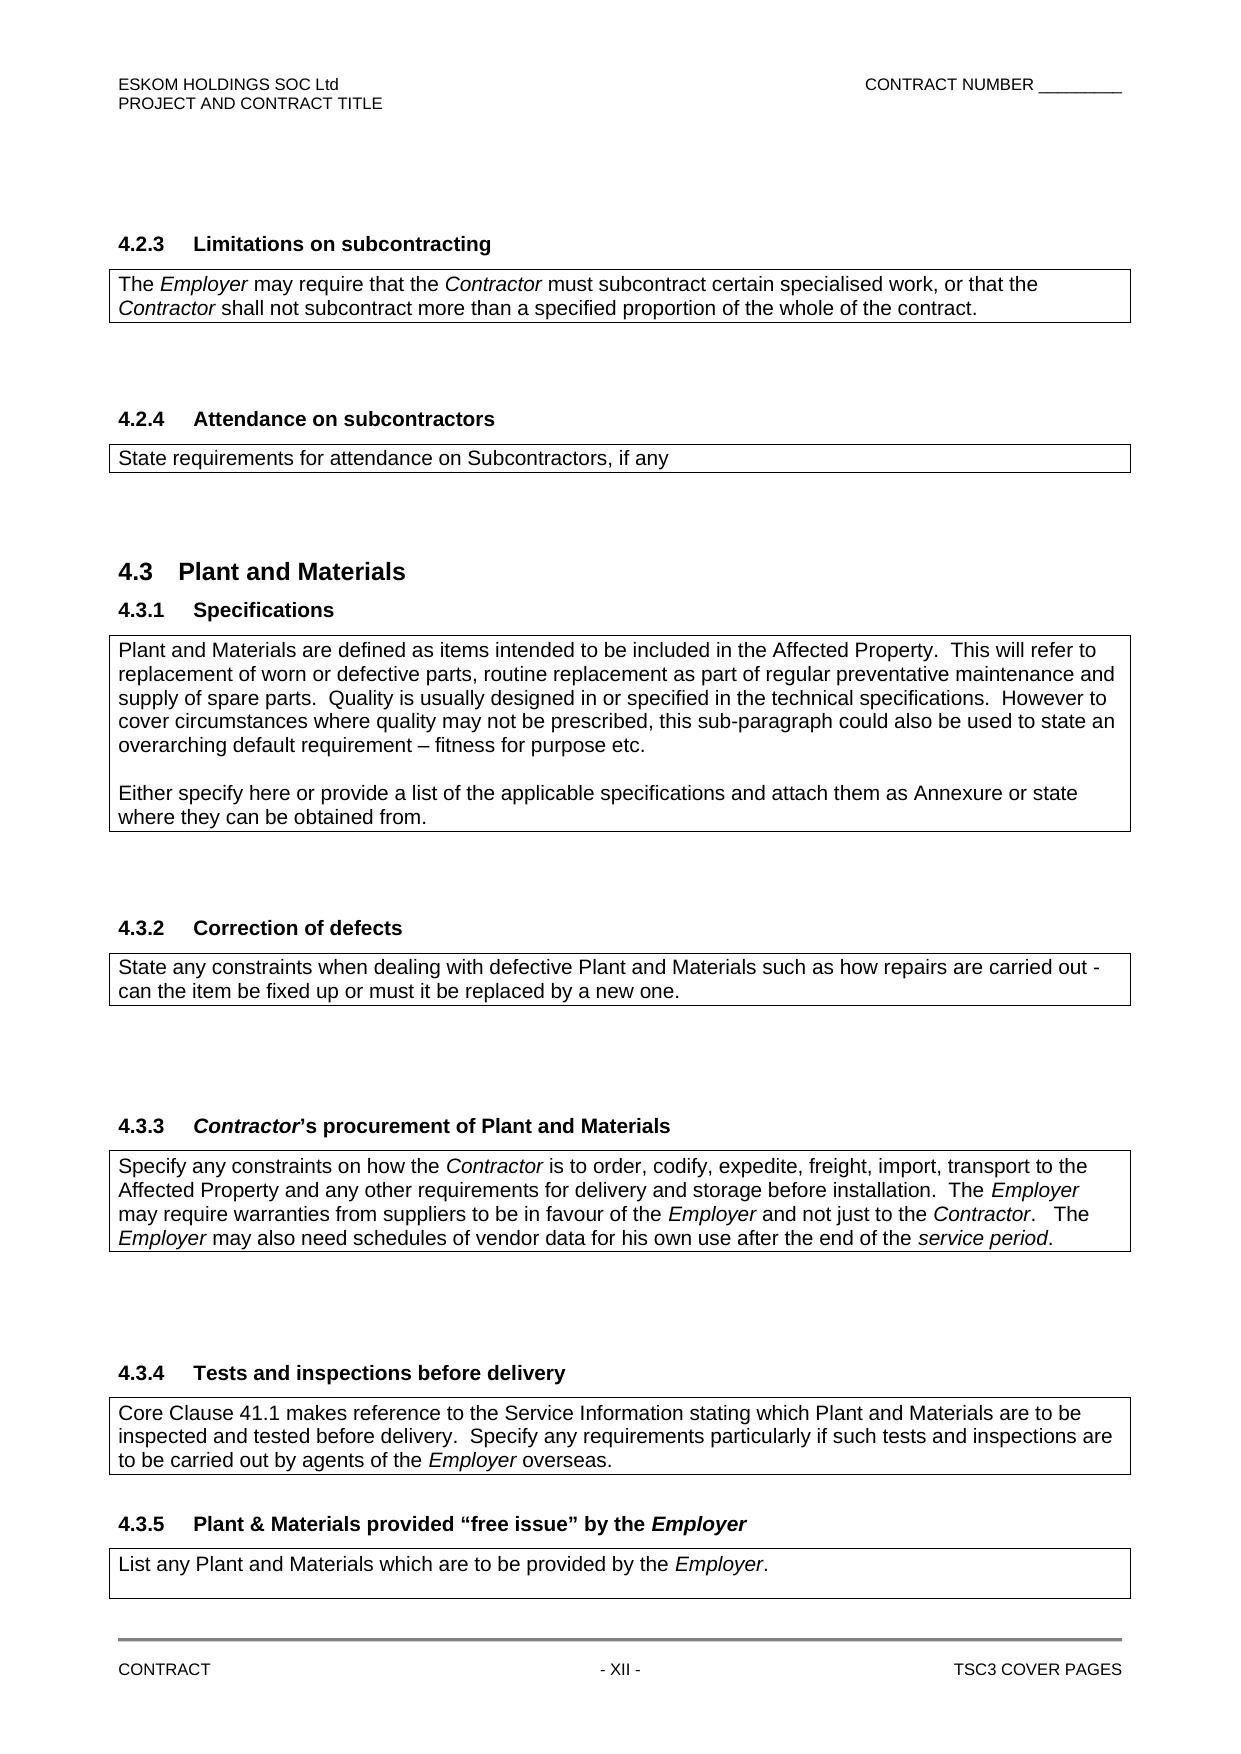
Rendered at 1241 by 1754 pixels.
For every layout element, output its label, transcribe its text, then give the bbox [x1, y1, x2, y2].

text Either specify here or provide a list of the applicable specifications and attach them as Annexure or state where they can be obtained from. [110, 778, 1130, 831]
subtitle Limitations on subcontracting [118, 232, 1122, 256]
text State requirements for attendance on Subcontractors, if any [110, 445, 1130, 472]
text List any Plant and Materials which are to be provided by the Employer. [110, 1549, 1130, 1575]
subtitle Contractor’s procurement of Plant and Materials [118, 1114, 1122, 1138]
subtitle Plant and Materials [118, 557, 1122, 586]
subtitle Attendance on subcontractors [118, 407, 1122, 431]
text The Employer may require that the Contractor must subcontract certain specialised work, or that the Contractor shall not subcontract more than a specified proportion of the whole of the contract. [110, 270, 1130, 322]
subtitle Specifications [118, 598, 1122, 622]
subtitle Tests and inspections before delivery [118, 1361, 1122, 1385]
text Core Clause 41.1 makes reference to the Service Information stating which Plant and Materials are to be inspected and tested before delivery. Specify any requirements particularly if such tests and inspections are to be carried out by agents of the Employer overseas. [110, 1398, 1130, 1474]
subtitle Plant & Materials provided “free issue” by the Employer [118, 1512, 1122, 1536]
text State any constraints when dealing with defective Plant and Materials such as how repairs are carried out - can the item be fixed up or must it be replaced by a new one. [110, 954, 1130, 1005]
text Specify any constraints on how the Contractor is to order, codify, expedite, freight, import, transport to the Affected Property and any other requirements for delivery and storage before installation. The Employer may require warranties from suppliers to be in favour of the Employer and not just to the Contractor. The Employer may also need schedules of vendor data for his own use after the end of the service period. [110, 1151, 1130, 1251]
subtitle Correction of defects [118, 916, 1122, 940]
text Plant and Materials are defined as items intended to be included in the Affected Property. This will refer to replacement of worn or defective parts, routine replacement as part of regular preventative maintenance and supply of spare parts. Quality is usually designed in or specified in the technical specifications. However to cover circumstances where quality may not be prescribed, this sub-paragraph could also be used to state an overarching default requirement – fitness for purpose etc. [110, 636, 1130, 757]
